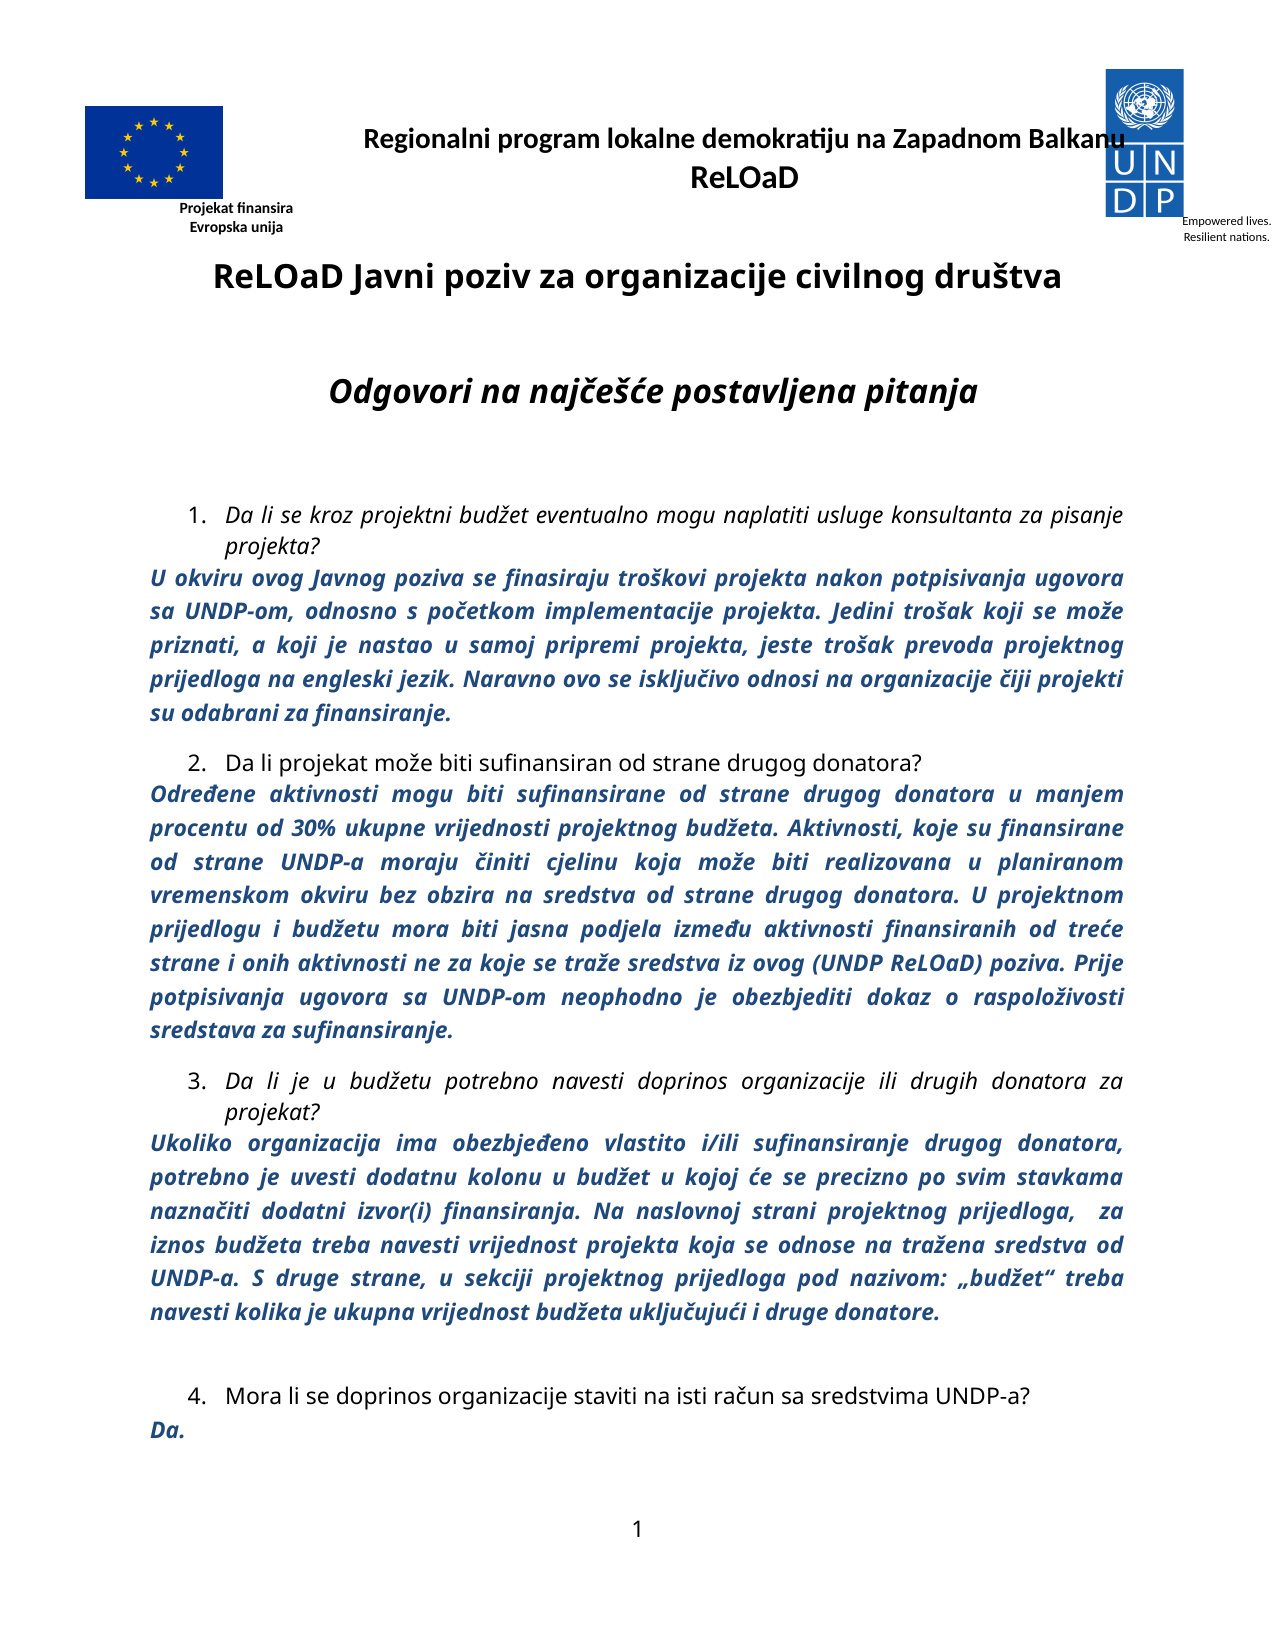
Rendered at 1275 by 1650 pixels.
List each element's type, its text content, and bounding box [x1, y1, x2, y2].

list Da. [150, 1414, 1125, 1445]
list Da li se kroz projektni budžet eventualno mogu naplatiti usluge konsultanta za pisanje projekta? [187, 499, 1125, 561]
list Mora li se doprinos organizacije staviti na isti račun sa sredstvima UNDP-a? [187, 1380, 1125, 1411]
list Da li je u budžetu potrebno navesti doprinos organizacije ili drugih donatora za projekat? [187, 1065, 1125, 1127]
picture [85, 106, 223, 199]
text ReLOaD Javni poziv za organizacije civilnog društva [150, 253, 1125, 298]
list Dа li projekаt može biti sufinаnsirаn od strаne drugog donаtorа? [187, 747, 1125, 778]
text U okviru ovog Javnog poziva se finasiraju troškovi projekta nakon potpisivanja ugovora sa UNDP-om, odnosno s početkom implementacije projekta. Jedini trošak koji se može priznati, a koji je nastao u samoj pripremi projekta, jeste trošak prevoda projektnog prijedloga na engleski jezik. Naravno ovo se isključivo odnosi na organizacije čiji projekti su odabrani za finansiranje. [150, 561, 1125, 728]
picture [1105, 69, 1184, 217]
list Odgovori na najčešće postavljena pitanja [253, 368, 1125, 413]
text Određene аktivnosti mogu biti sufinаnsirаne od strаne drugog donаtorа u manjem procentu od 30% ukupne vrijednosti projektnog budžeta. Aktivnosti, koje su finаnsirаne od strаne UNDP-а morаju činiti cjelinu koja može biti reаlizovаna u plаnirаnom vremenskom okviru bez obzira na sredstva od strane drugog donatora. U projektnom prijedlogu i budžetu mora biti jasna podjela između aktivnosti finansiranih od treće strane i onih aktivnosti ne za koje se traže sredstva iz ovog (UNDP ReLOaD) poziva. Prije potpisivanja ugovora sa UNDP-om neophodno je obezbjediti dokaz o raspoloživosti sredstava za sufinansiranje. [150, 778, 1125, 1046]
text Ukoliko organizacija ima obezbjeđeno vlastito i/ili sufinansiranje drugog donatora, potrebno je uvesti dodatnu kolonu u budžet u kojoj će se precizno po svim stavkama naznačiti dodatni izvor(i) finansiranja. Na naslovnoj strani projektnog prijedloga, za iznos budžeta treba navesti vrijednost projekta koja se odnose na tražena sredstva od UNDP-a. S druge strane, u sekciji projektnog prijedloga pod nazivom: „budžet“ treba navesti kolika je ukupna vrijednost budžeta uključujući i druge donatore. [150, 1127, 1125, 1327]
